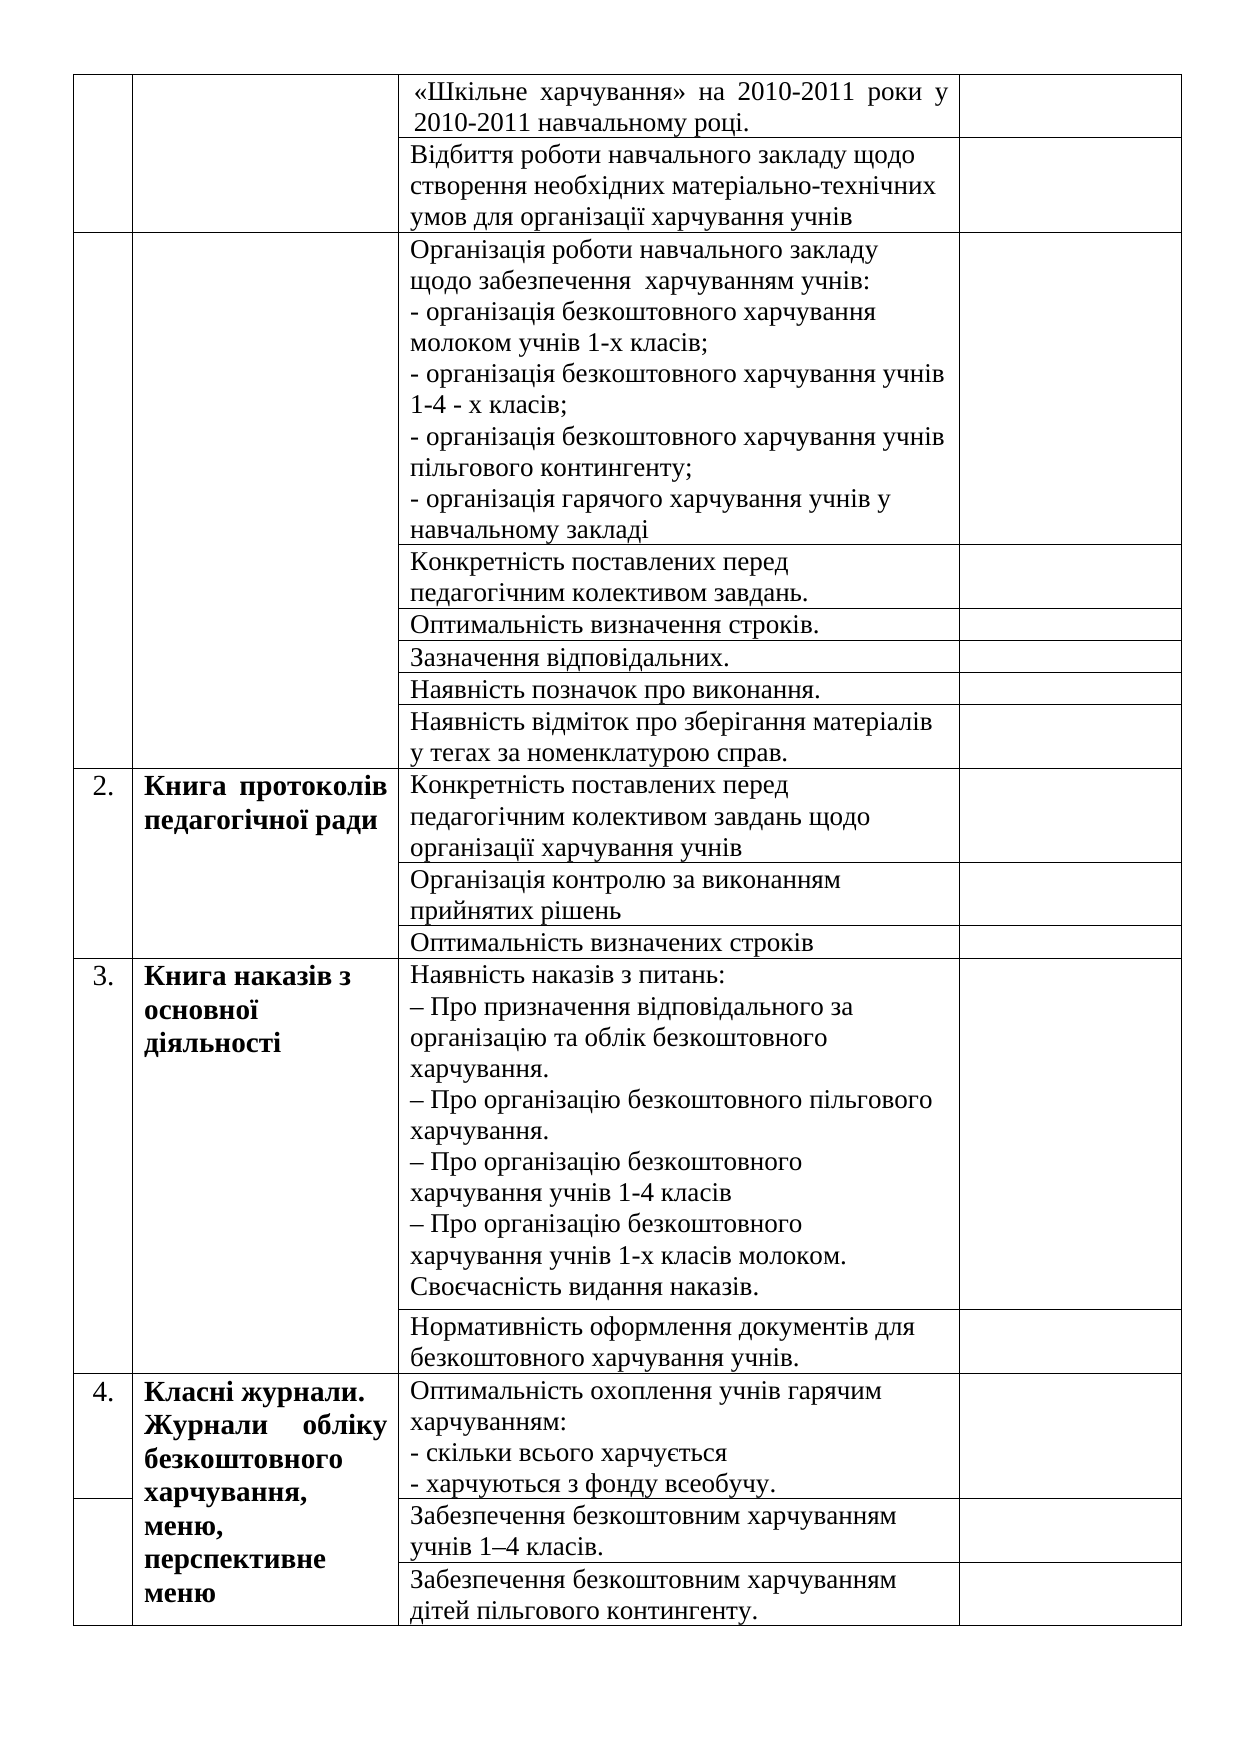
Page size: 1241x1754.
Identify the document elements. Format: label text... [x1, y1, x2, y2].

table_cell [960, 863, 1181, 925]
table_cell Забезпечення безкоштовним харчуванням учнів 1–4 класів. [399, 1499, 959, 1562]
table_cell Наявність відміток про зберігання матеріалів у тегах за номенклатурою справ. [399, 705, 959, 767]
table_cell [960, 769, 1181, 862]
table_cell [960, 75, 1181, 137]
table_cell [960, 959, 1181, 1309]
table_cell Книга наказів з основної діяльності [133, 959, 398, 1373]
table_cell [960, 641, 1181, 672]
table_cell Забезпечення безкоштовним харчуванням дітей пільгового контингенту. [399, 1563, 959, 1625]
table_cell Організація роботи навчального закладу щодо забезпечення харчуванням учнів: - організація безкоштовного харчування молоком учнів 1-х класів; - організація безкоштовного харчування учнів 1-4 - х класів; - організація безкоштовного харчування учнів пільгового контингенту; - організація гарячого харчування учнів у навчальному закладі [399, 233, 959, 544]
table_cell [399, 75, 959, 137]
table_cell 3. [74, 959, 132, 1373]
table_cell [960, 609, 1181, 640]
table_cell Оптимальність визначення строків. [399, 609, 959, 640]
table_cell [960, 705, 1181, 767]
table_cell Зазначення відповідальних. [399, 641, 959, 672]
table_cell [960, 233, 1181, 544]
table_cell Оптимальність визначених строків [399, 926, 959, 957]
table_cell [960, 1374, 1181, 1498]
table_cell [74, 1499, 132, 1625]
table_cell [960, 1563, 1181, 1625]
table_cell [133, 233, 398, 767]
table_cell Відбиття роботи навчального закладу щодо створення необхідних матеріально-технічних умов для організації харчування учнів [399, 138, 959, 232]
table_cell [74, 233, 132, 767]
table_cell Наявність наказів з питань: – Про призначення відповідального за організацію та облік безкоштовного харчування. – Про організацію безкоштовного пільгового харчування. – Про організацію безкоштовного харчування учнів 1-4 класів – Про організацію безкоштовного харчування учнів 1-х класів молоком. Своєчасність видання наказів. [399, 959, 959, 1309]
table_cell 4. [74, 1374, 132, 1498]
table_cell Нормативність оформлення документів для безкоштовного харчування учнів. [399, 1310, 959, 1373]
table_cell [960, 1310, 1181, 1373]
table_cell Організація контролю за виконанням прийнятих рішень [399, 863, 959, 925]
table_cell Наявність позначок про виконання. [399, 673, 959, 704]
table_cell [960, 138, 1181, 232]
table_cell Конкретність поставлених перед педагогічним колективом завдань. [399, 545, 959, 607]
table_cell Конкретність поставлених перед педагогічним колективом завдань щодо організації харчування учнів [399, 769, 959, 862]
table_cell [960, 673, 1181, 704]
table_cell 2. [74, 769, 132, 957]
table_cell Оптимальність охоплення учнів гарячим харчуванням: - скільки всього харчується - харчуються з фонду всеобучу. [399, 1374, 959, 1498]
table_cell [960, 545, 1181, 607]
table_cell [960, 926, 1181, 957]
table_cell [960, 1499, 1181, 1562]
table_cell Книга протоколів педагогічної ради [133, 769, 398, 957]
table_cell Класні журнали. Журнали обліку безкоштовного харчування, меню, перспективне меню [133, 1374, 398, 1625]
